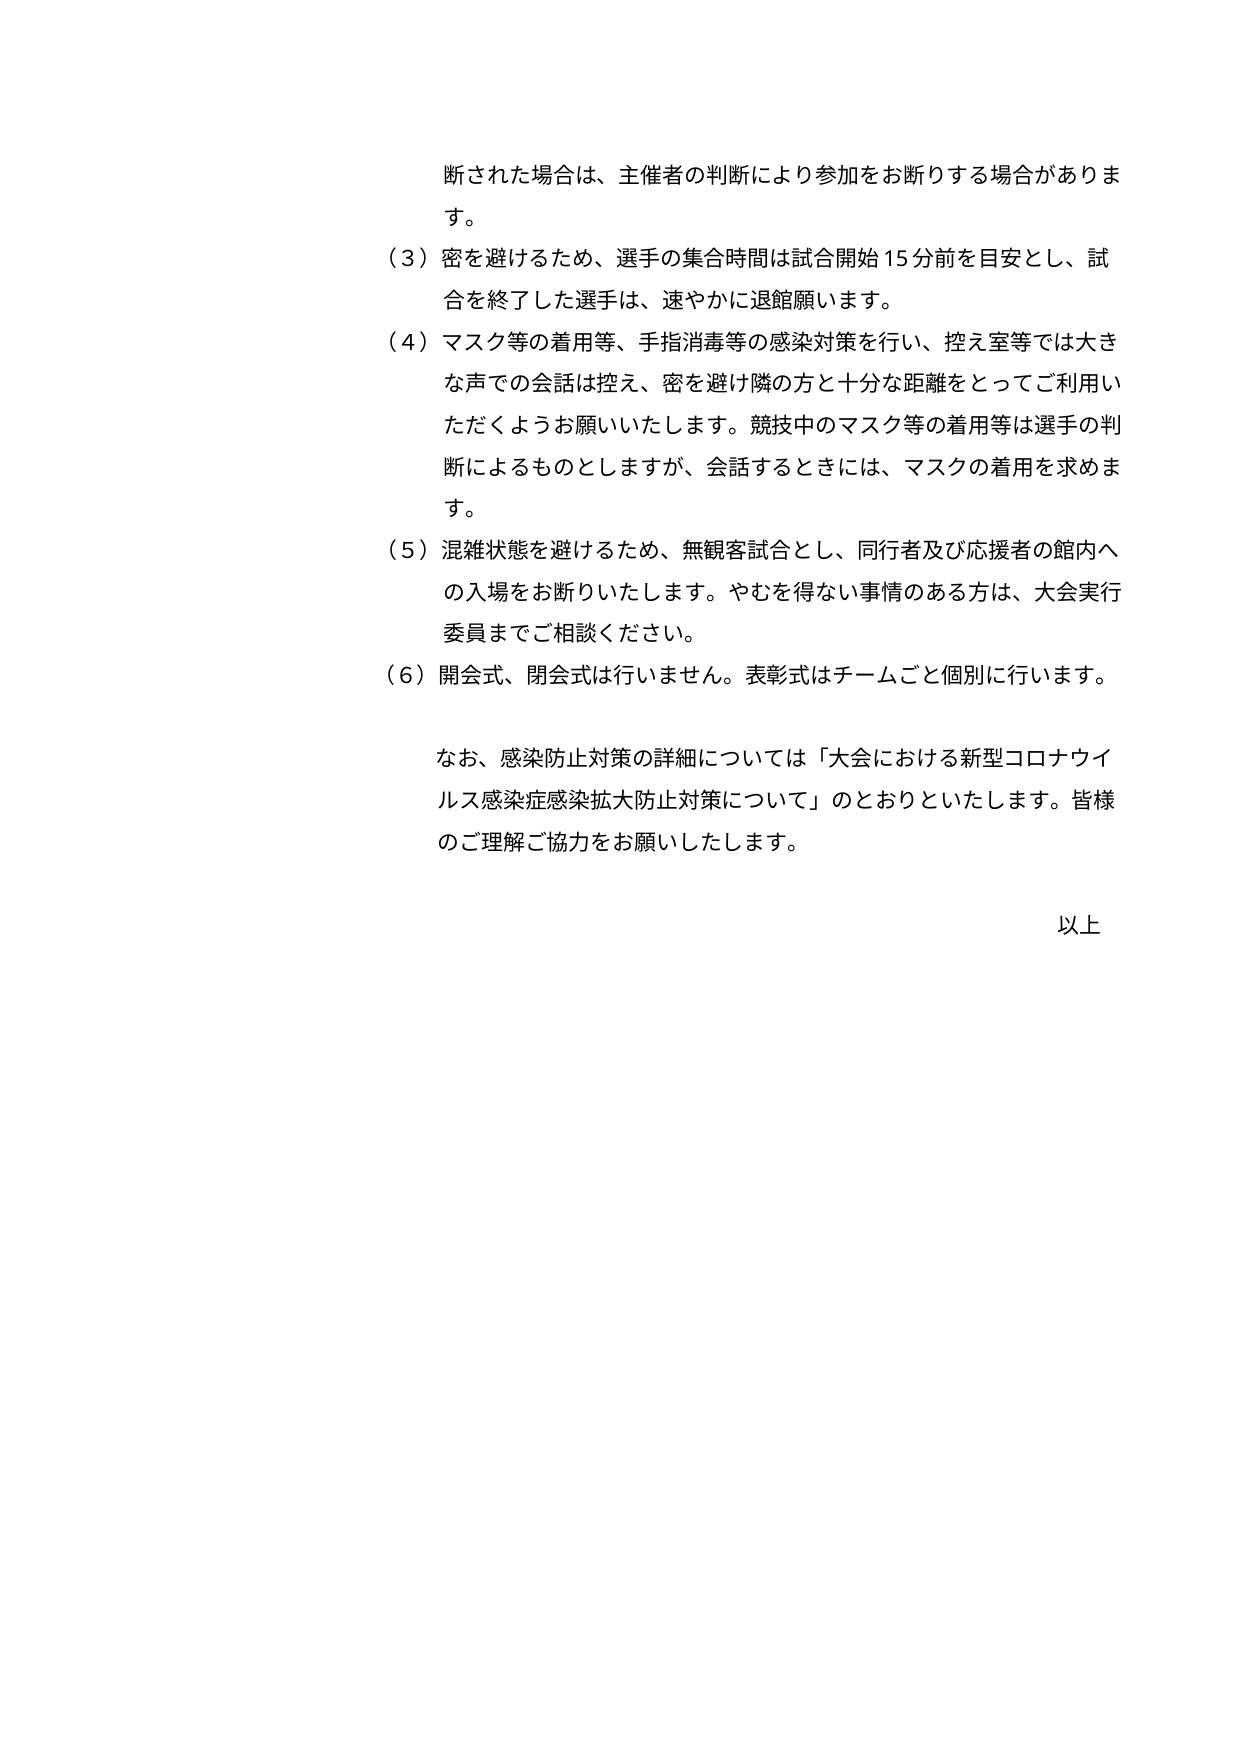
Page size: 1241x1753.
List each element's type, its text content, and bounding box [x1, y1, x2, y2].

text なお、感染防止対策の詳細については「大会における新型コロナウイルス感染症感染拡大防止対策について」のとおりといたします。皆様のご理解ご協力をお願いしたします。 [435, 733, 1123, 858]
text 以上 [157, 900, 1101, 942]
text （３）密を避けるため、選手の集合時間は試合開始15分前を目安とし、試合を終了した選手は、速やかに退館願います。 [157, 233, 1123, 317]
text （６）開会式、閉会式は行いません。表彰式はチームごと個別に行います。 [98, 650, 1123, 692]
text （５）混雑状態を避けるため、無観客試合とし、同行者及び応援者の館内への入場をお断りいたします。やむを得ない事情のある方は、大会実行委員までご相談ください。 [157, 525, 1123, 650]
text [157, 150, 1123, 233]
text （４）マスク等の着用等、手指消毒等の感染対策を行い、控え室等では大きな声での会話は控え、密を避け隣の方と十分な距離をとってご利用いただくようお願いいたします。競技中のマスク等の着用等は選手の判断によるものとしますが、会話するときには、マスクの着用を求めます。 [157, 317, 1123, 525]
